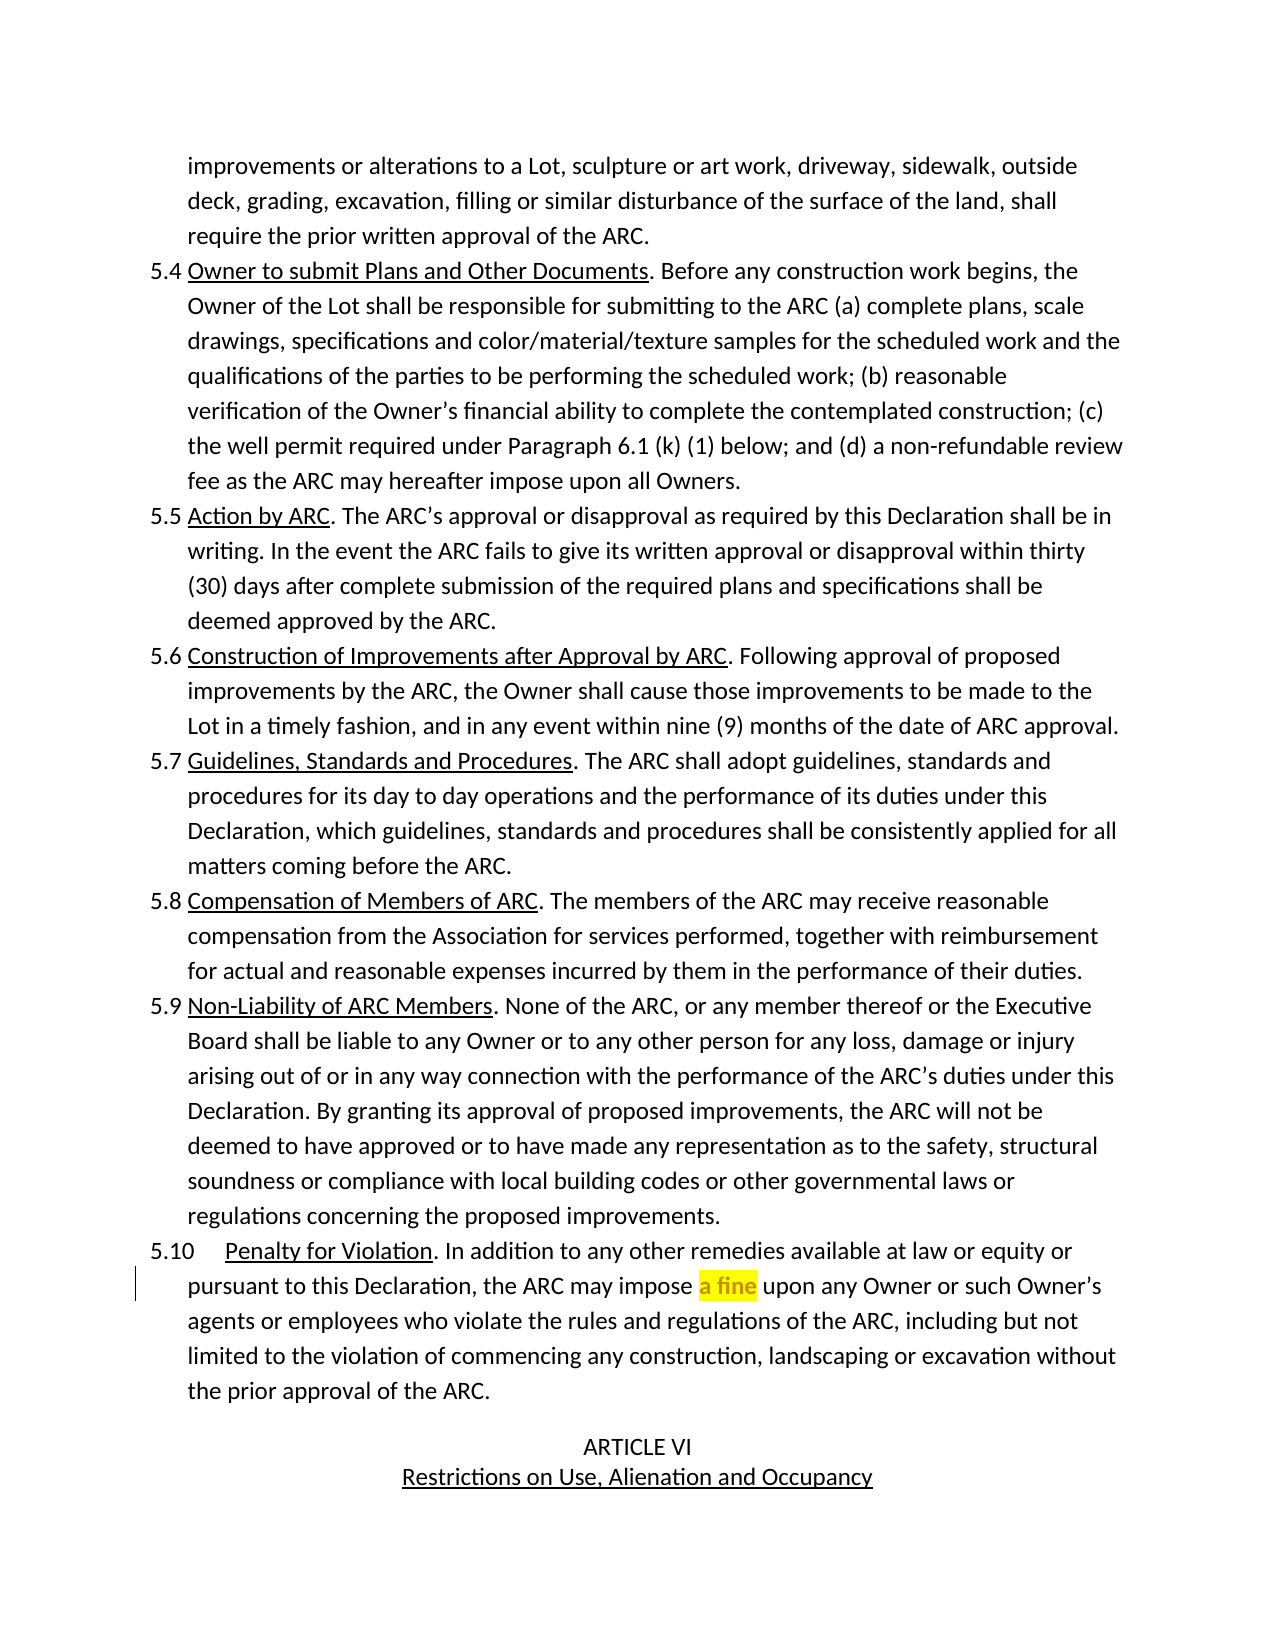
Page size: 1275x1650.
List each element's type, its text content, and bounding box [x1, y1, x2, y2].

text Restrictions on Use, Alienation and Occupancy [150, 1461, 1125, 1492]
list Owner to submit Plans and Other Documents. Before any construction work begins, the Owner of the Lot shall be responsible for submitting to the ARC (a) complete plans, scale drawings, specifications and color/material/texture samples for the scheduled work and the qualifications of the parties to be performing the scheduled work; (b) reasonable verification of the Owner’s financial ability to complete the contemplated construction; (c) the well permit required under Paragraph 6.1 (k) (1) below; and (d) a non-refundable review fee as the ARC may hereafter impose upon all Owners. [150, 255, 1125, 496]
list Non-Liability of ARC Members. None of the ARC, or any member thereof or the Executive Board shall be liable to any Owner or to any other person for any loss, damage or injury arising out of or in any way connection with the performance of the ARC’s duties under this Declaration. By granting its approval of proposed improvements, the ARC will not be deemed to have approved or to have made any representation as to the safety, structural soundness or compliance with local building codes or other governmental laws or regulations concerning the proposed improvements. [150, 990, 1125, 1231]
list Compensation of Members of ARC. The members of the ARC may receive reasonable compensation from the Association for services performed, together with reimbursement for actual and reasonable expenses incurred by them in the performance of their duties. [150, 885, 1125, 986]
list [150, 150, 1125, 251]
list Guidelines, Standards and Procedures. The ARC shall adopt guidelines, standards and procedures for its day to day operations and the performance of its duties under this Declaration, which guidelines, standards and procedures shall be consistently applied for all matters coming before the ARC. [150, 745, 1125, 881]
list Construction of Improvements after Approval by ARC. Following approval of proposed improvements by the ARC, the Owner shall cause those improvements to be made to the Lot in a timely fashion, and in any event within nine (9) months of the date of ARC approval. [150, 640, 1125, 741]
text ARTICLE VI [150, 1431, 1125, 1461]
list Action by ARC. The ARC’s approval or disapproval as required by this Declaration shall be in writing. In the event the ARC fails to give its written approval or disapproval within thirty (30) days after complete submission of the required plans and specifications shall be deemed approved by the ARC. [150, 500, 1125, 636]
list Penalty for Violation. In addition to any other remedies available at law or equity or pursuant to this Declaration, the ARC may impose a fine upon any Owner or such Owner’s agents or employees who violate the rules and regulations of the ARC, including but not limited to the violation of commencing any construction, landscaping or excavation without the prior approval of the ARC. [150, 1235, 1125, 1406]
